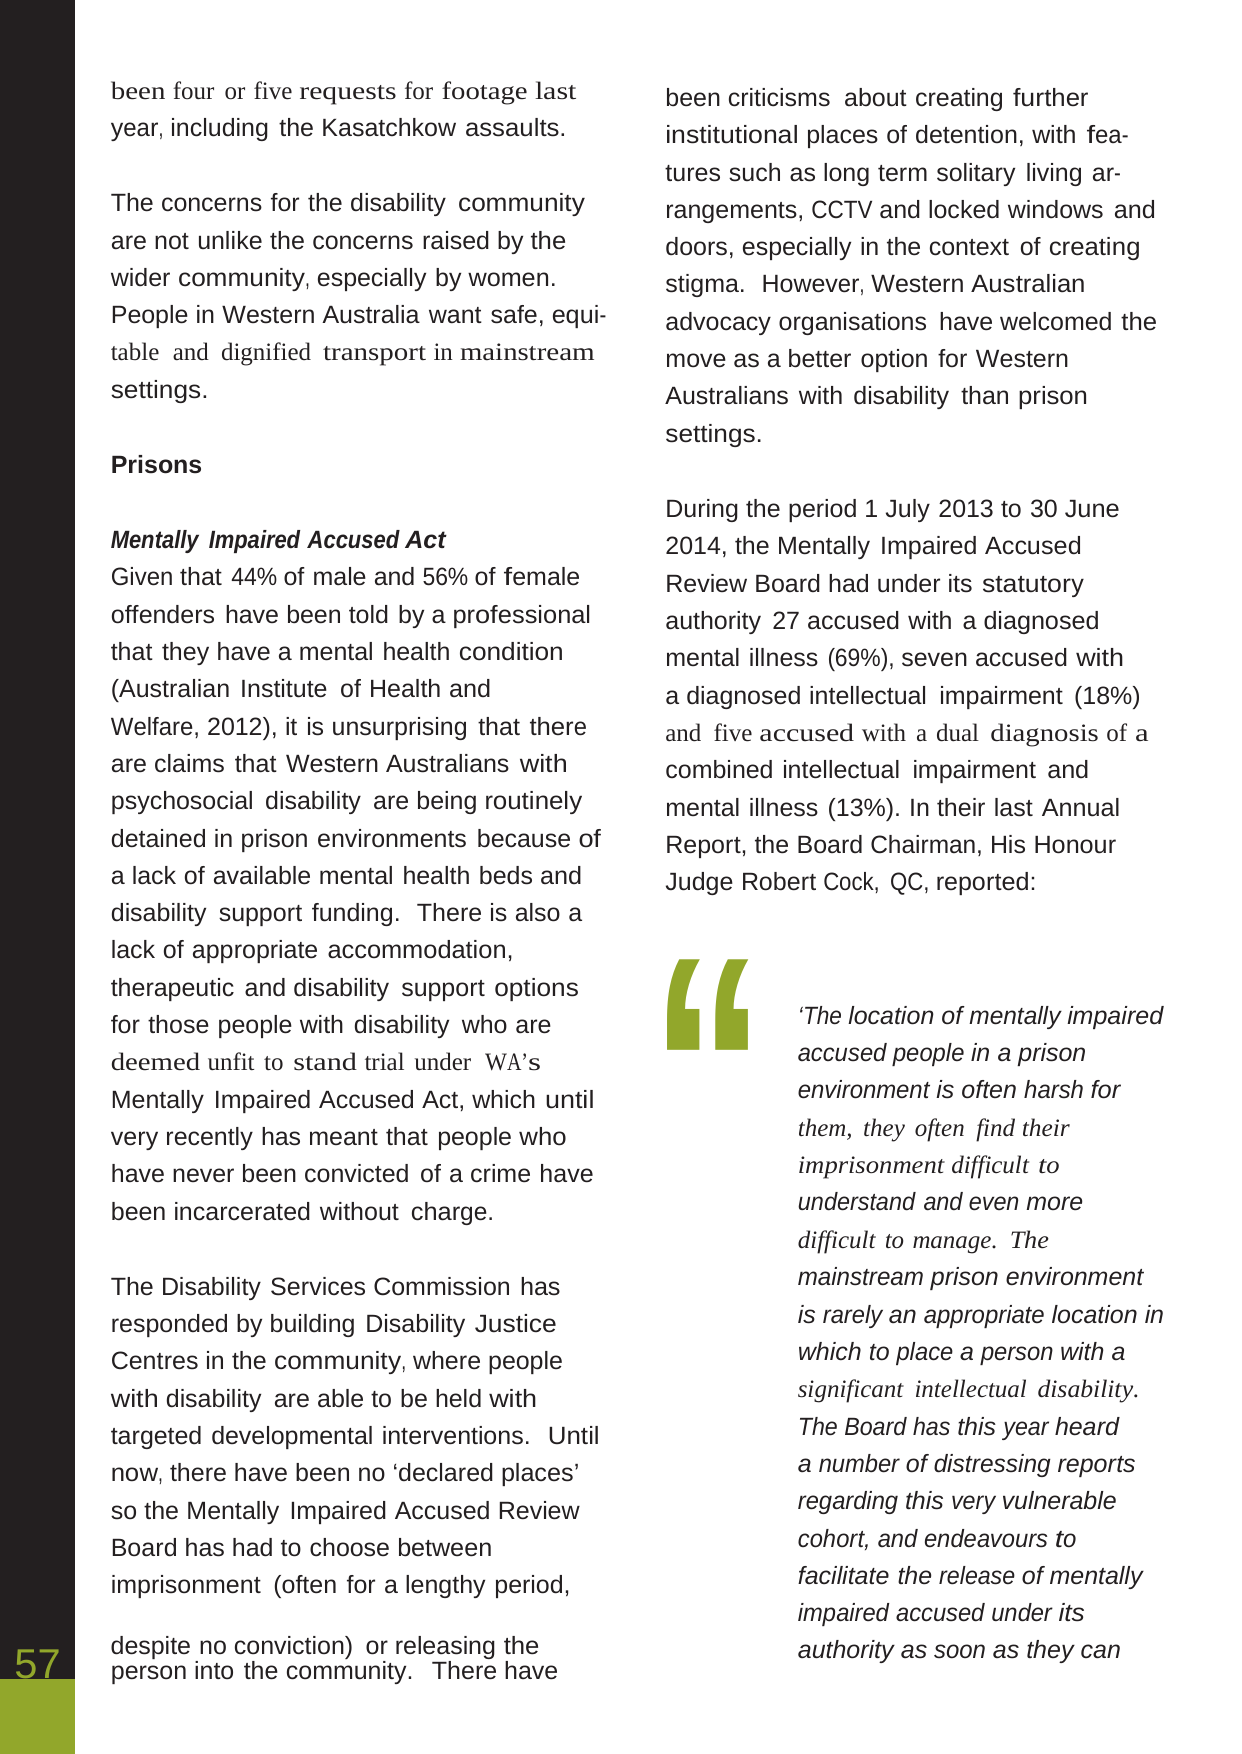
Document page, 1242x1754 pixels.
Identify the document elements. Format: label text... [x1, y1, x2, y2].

text mainstream prison environment [798, 1262, 1175, 1291]
text The Disability Services Commission has responded by building Disability Justice Centres in the community, where people with disability are able to be held with targeted developmental interventions. Until now, there have been no ‘declared places’ [111, 1272, 608, 1487]
text difficult to manage. The [798, 1225, 1175, 1253]
text been criticisms about creating further institutional places of detention, with fea- tures such as long term solitary living ar- rangements, CCTV and locked windows and doors, especially in the context of creating stigma. However, Western Australian advocacy organisations have welcomed the move as a better option for Western Australians with disability than prison settings. [665, 83, 1164, 447]
text The concerns for the disability community are not unlike the concerns raised by the wider community, especially by women. People in Western Australia want safe, equi- table and dignified transport in mainstream settings. [111, 188, 609, 403]
text year, including the Kasatchkow assaults. [111, 113, 604, 142]
text been four or five requests for footage last [111, 76, 604, 105]
text so the Mentally Impaired Accused Review Board has had to choose between imprisonment (often for a lengthy period, [111, 1496, 585, 1599]
text ‘The location of mentally impaired accused people in a prison environment is often harsh for them, they often find their imprisonment difficult to understand and even more [798, 1001, 1166, 1216]
text is rarely an appropriate location in which to place a person with a significant intellectual disability. The Board has this year heard [798, 1300, 1168, 1440]
text 57 despite no conviction) or releasing the person into the community. There have [14, 1614, 563, 1685]
text Welfare, 2012), it is unsurprising that there are claims that Western Australians with psychosocial disability are being routinely detained in prison environments because of a lack of available mental health beds and disability support funding. There is also a lack of appropriate accommodation, therapeutic and disability support options for those people with disability who are deemed unfit to stand trial under WA’s Mentally Impaired Accused Act, which until very recently has meant that people who have never been convicted of a crime have been incarcerated without charge. [111, 712, 609, 1225]
text a number of distressing reports regarding this very vulnerable cohort, and endeavours to facilitate the release of mentally impaired accused under its authority as soon as they can [798, 1449, 1147, 1664]
text Prisons [111, 450, 604, 479]
text a diagnosed intellectual impairment (18%) and five accused with a dual diagnosis of a combined intellectual impairment and mental illness (13%). In their last Annual Report, the Board Chairman, His Honour Judge Robert Cock, QC, reported: [665, 681, 1156, 896]
text Mentally Impaired Accused Act [111, 525, 604, 554]
text 2014, the Mentally Impaired Accused Review Board had under its statutory authority 27 accused with a diagnosed mental illness (69%), seven accused with [665, 531, 1132, 672]
text During the period 1 July 2013 to 30 June [665, 494, 1175, 522]
text Given that 44% of male and 56% of female offenders have been told by a professional that they have a mental health condition (Australian Institute of Health and [111, 562, 593, 703]
